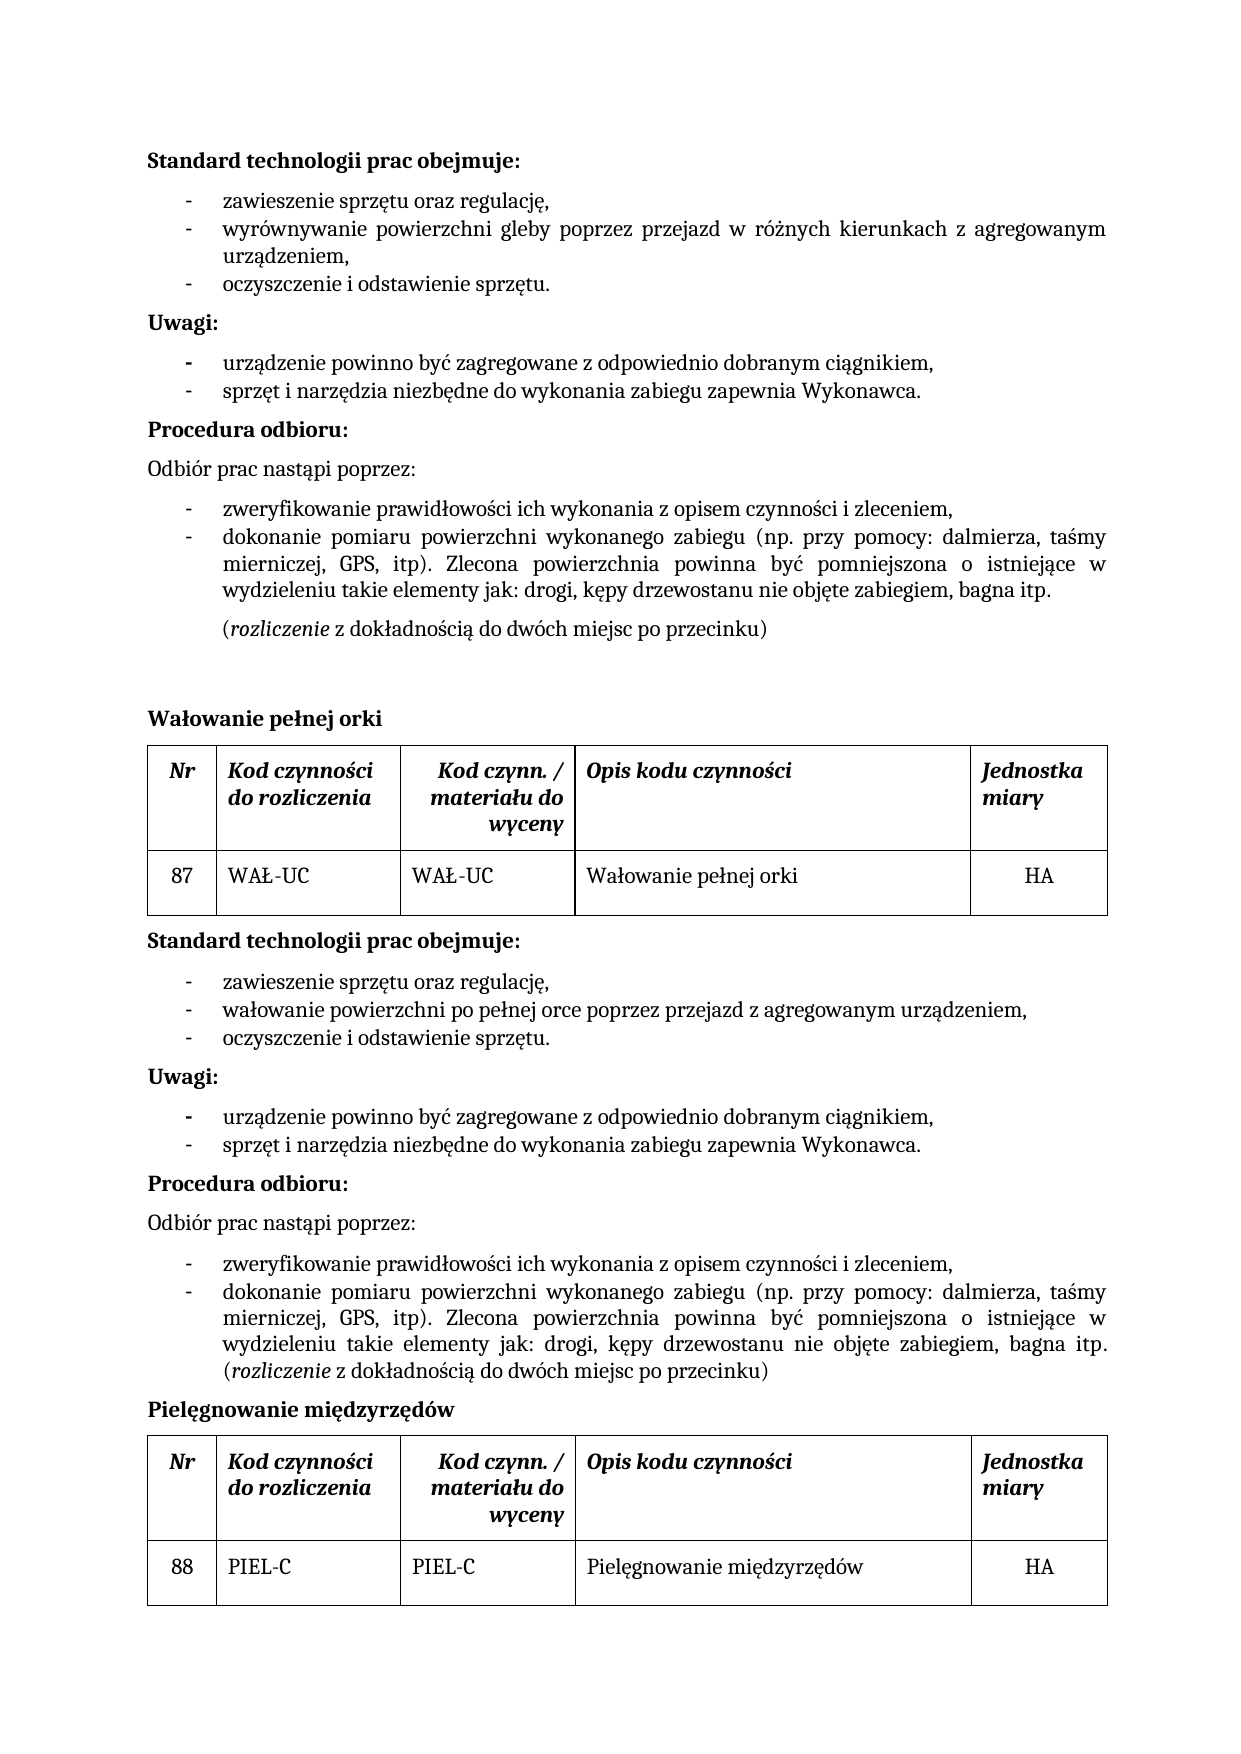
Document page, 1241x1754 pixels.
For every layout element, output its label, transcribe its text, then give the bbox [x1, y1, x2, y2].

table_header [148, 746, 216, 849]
text Odbiór prac nastąpi poprzez: [148, 1210, 1107, 1236]
list wałowanie powierzchni po pełnej orce poprzez przejazd z agregowanym urządzeniem, [185, 995, 1107, 1023]
list sprzęt i narzędzia niezbędne do wykonania zabiegu zapewnia Wykonawca. [185, 376, 1107, 404]
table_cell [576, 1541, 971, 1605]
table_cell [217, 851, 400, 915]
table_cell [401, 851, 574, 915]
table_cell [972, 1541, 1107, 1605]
list oczyszczenie i odstawienie sprzętu. [185, 1023, 1107, 1051]
list wyrównywanie powierzchni gleby poprzez przejazd w różnych kierunkach z agregowanym urządzeniem, [185, 214, 1107, 269]
text Odbiór prac nastąpi poprzez: [148, 456, 1107, 482]
text Procedura odbioru: [148, 1171, 1107, 1197]
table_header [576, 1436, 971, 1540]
list dokonanie pomiaru powierzchni wykonanego zabiegu (np. przy pomocy: dalmierza, taśmy mierniczej, GPS, itp). Zlecona powierzchnia powinna być pomniejszona o istniejące w wydzieleniu takie elementy jak: drogi, kępy drzewostanu nie objęte zabiegiem, bagna itp. (rozliczenie z dokładnością do dwóch miejsc po przecinku) [185, 1277, 1107, 1384]
text (rozliczenie z dokładnością do dwóch miejsc po przecinku) [148, 616, 1107, 642]
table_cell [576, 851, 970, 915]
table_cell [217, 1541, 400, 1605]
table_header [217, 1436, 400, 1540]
list zawieszenie sprzętu oraz regulację, [185, 967, 1107, 995]
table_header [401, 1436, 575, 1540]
text Pielęgnowanie międzyrzędów [148, 1396, 1107, 1423]
text Wałowanie pełnej orki [148, 706, 1107, 732]
list oczyszczenie i odstawienie sprzętu. [185, 269, 1107, 297]
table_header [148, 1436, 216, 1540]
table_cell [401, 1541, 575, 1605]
list zawieszenie sprzętu oraz regulację, [185, 186, 1107, 214]
list sprzęt i narzędzia niezbędne do wykonania zabiegu zapewnia Wykonawca. [185, 1131, 1107, 1158]
text Uwagi: [148, 1064, 1107, 1090]
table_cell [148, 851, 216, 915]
list zweryfikowanie prawidłowości ich wykonania z opisem czynności i zleceniem, [185, 1249, 1107, 1277]
list dokonanie pomiaru powierzchni wykonanego zabiegu (np. przy pomocy: dalmierza, taśmy mierniczej, GPS, itp). Zlecona powierzchnia powinna być pomniejszona o istniejące w wydzieleniu takie elementy jak: drogi, kępy drzewostanu nie objęte zabiegiem, bagna itp. [185, 522, 1107, 603]
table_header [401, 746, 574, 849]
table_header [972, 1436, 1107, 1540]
text Procedura odbioru: [148, 417, 1107, 443]
text Standard technologii prac obejmuje: [148, 148, 1107, 174]
list zweryfikowanie prawidłowości ich wykonania z opisem czynności i zleceniem, [185, 494, 1107, 522]
text Uwagi: [148, 309, 1107, 336]
text Standard technologii prac obejmuje: [148, 928, 1107, 954]
list urządzenie powinno być zagregowane z odpowiednio dobranym ciągnikiem, [185, 1102, 1107, 1131]
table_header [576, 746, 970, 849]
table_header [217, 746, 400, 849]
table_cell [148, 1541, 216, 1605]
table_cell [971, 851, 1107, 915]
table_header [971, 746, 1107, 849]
list urządzenie powinno być zagregowane z odpowiednio dobranym ciągnikiem, [185, 348, 1107, 376]
